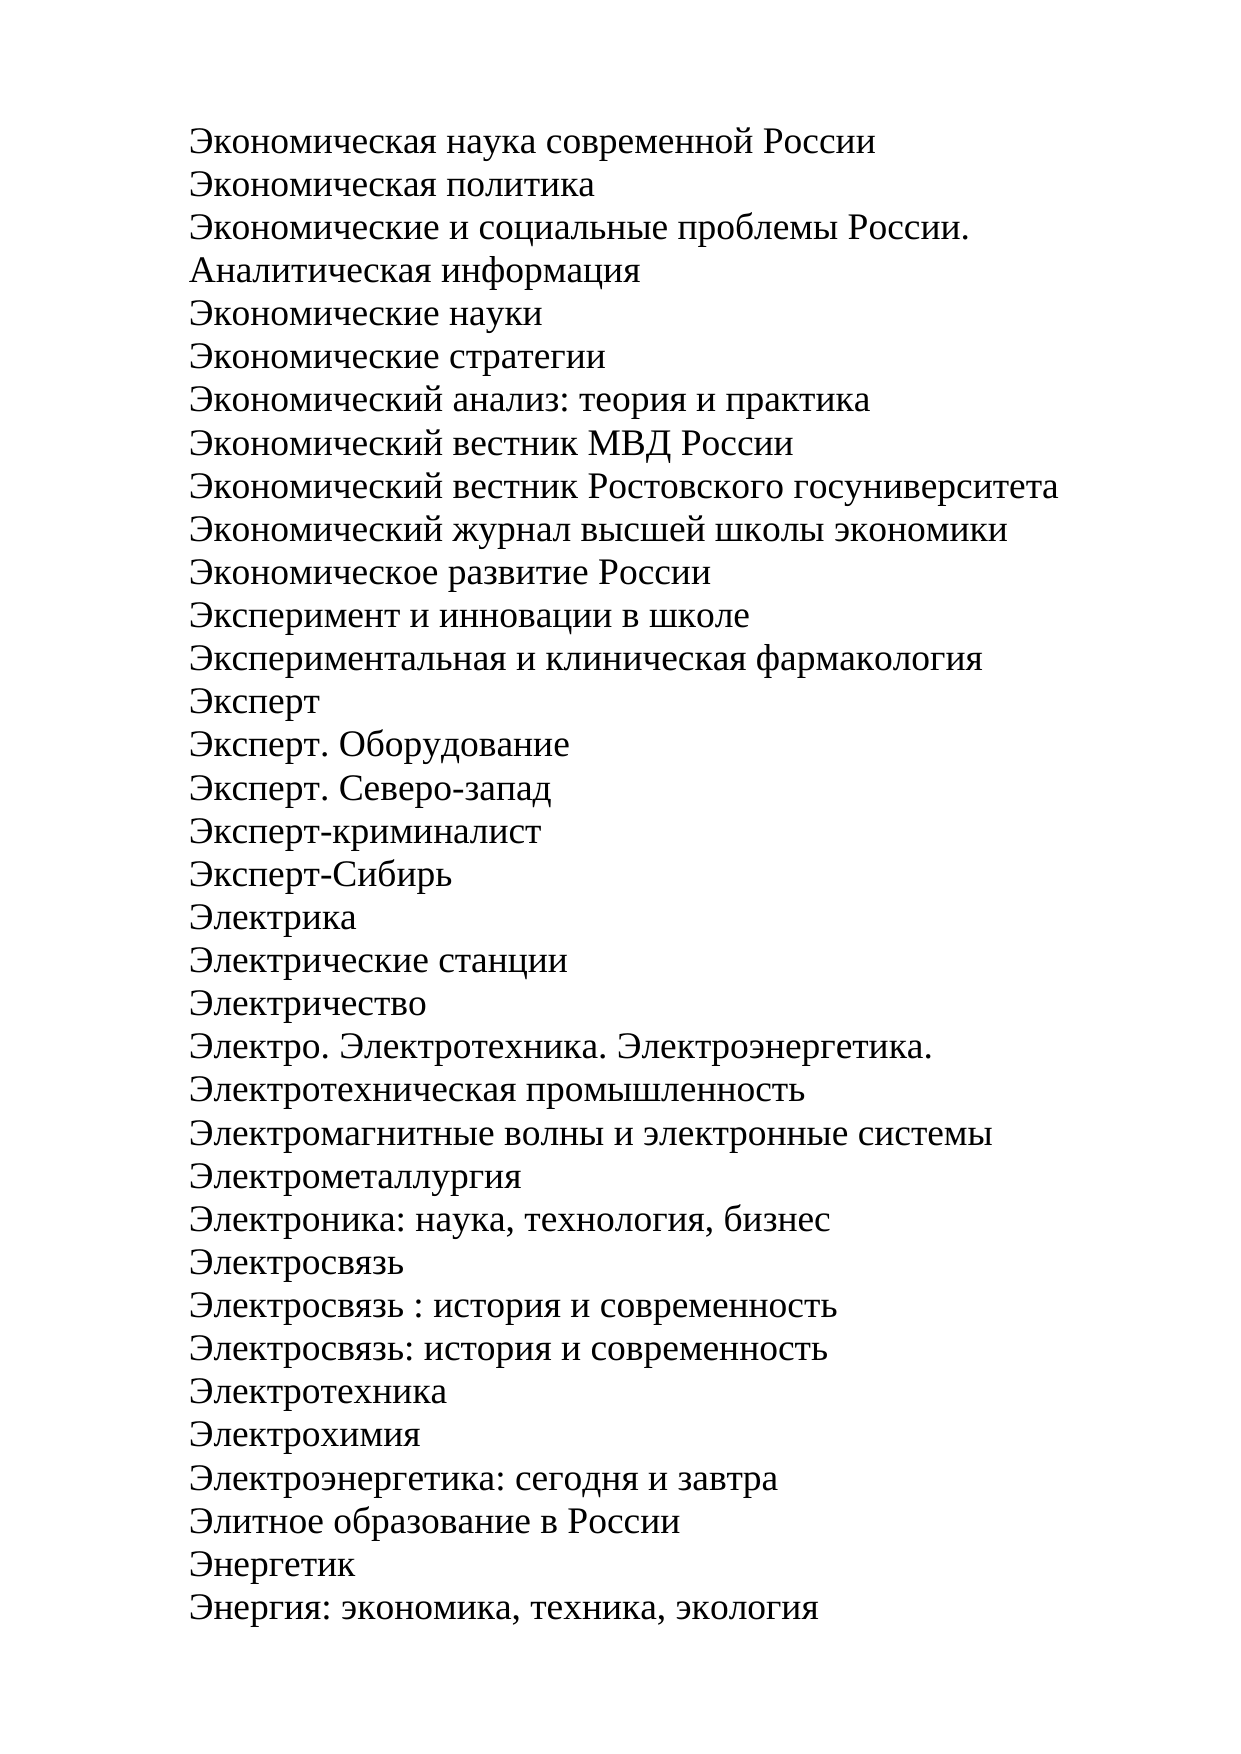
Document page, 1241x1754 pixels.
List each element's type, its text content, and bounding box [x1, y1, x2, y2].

table_cell Экономическая политика [177, 161, 1137, 204]
table_cell Электроника: наука, технология, бизнес [177, 1196, 1137, 1239]
table_cell Экономические науки [177, 291, 1137, 334]
table_cell Экономическое развитие России [177, 549, 1137, 592]
table_cell Электрохимия [177, 1412, 1137, 1455]
table_cell Электроэнергетика: сегодня и завтра [177, 1455, 1137, 1498]
table_cell Энергетик [177, 1541, 1137, 1584]
table_cell Эксперт [177, 679, 1137, 722]
table_cell Электрометаллургия [177, 1153, 1137, 1196]
table_cell Электрические станции [177, 938, 1137, 981]
table_cell Электро. Электротехника. Электроэнергетика. Электротехническая промышленность [177, 1024, 1137, 1110]
table_cell Электротехника [177, 1369, 1137, 1412]
table_cell Электромагнитные волны и электронные системы [177, 1110, 1137, 1153]
table_cell Экономический вестник Ростовского госуниверситета [177, 463, 1137, 506]
table_cell Экономический журнал высшей школы экономики [177, 506, 1137, 549]
table_cell Экономические стратегии [177, 334, 1137, 377]
table_cell Экспериментальная и клиническая фармакология [177, 636, 1137, 679]
table_cell Элитное образование в России [177, 1498, 1137, 1541]
table_cell Электросвязь : история и современность [177, 1283, 1137, 1326]
table_cell Экономическая наука современной России [177, 118, 1137, 161]
table_cell Экономический вестник МВД России [177, 420, 1137, 463]
table_cell Энергия: экономика, техника, экология [177, 1584, 1137, 1627]
table_cell Эксперт-Сибирь [177, 851, 1137, 894]
table_cell Экономический анализ: теория и практика [177, 377, 1137, 420]
table_cell Электросвязь [177, 1239, 1137, 1282]
table_cell Экономические и социальные проблемы России. Аналитическая информация [177, 204, 1137, 291]
table_cell Электросвязь: история и современность [177, 1326, 1137, 1369]
table_cell Эксперт. Северо-запад [177, 765, 1137, 808]
table_cell Эксперимент и инновации в школе [177, 593, 1137, 636]
table_cell Электричество [177, 981, 1137, 1024]
table_cell Эксперт-криминалист [177, 808, 1137, 851]
table_cell Электрика [177, 894, 1137, 937]
table_cell Эксперт. Оборудование [177, 722, 1137, 765]
